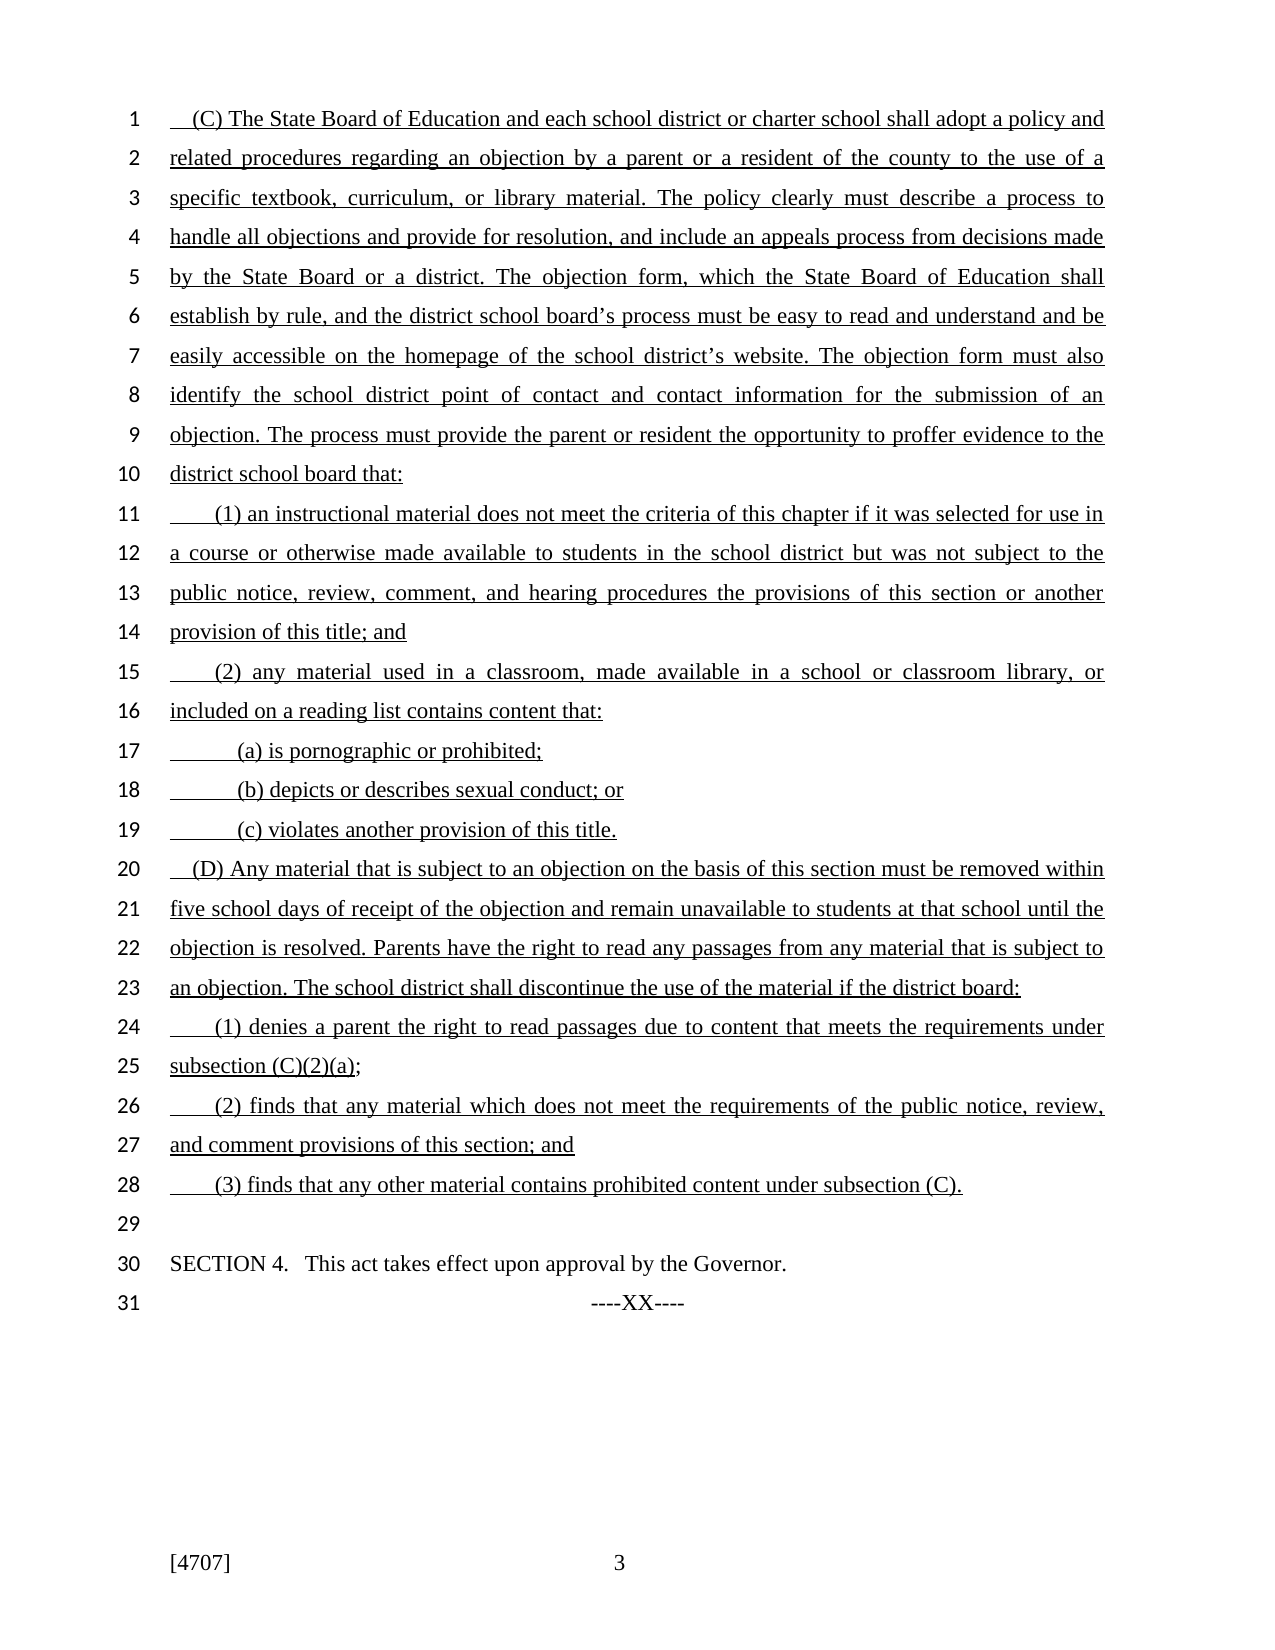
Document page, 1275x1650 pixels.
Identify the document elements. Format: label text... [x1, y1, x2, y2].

text (b) depicts or describes sexual conduct; or [169, 776, 1106, 802]
text (C) The State Board of Education and each school district or charter school shall adopt a policy and related procedures regarding an objection by a parent or a resident of the county to the use of a specific textbook, curriculum, or library material. The policy clearly must describe a process to handle all objections and provide for resolution, and include an appeals process from decisions made by the State Board or a district. The objection form, which the State Board of Education shall establish by rule, and the district school board’s process must be easy to read and understand and be easily accessible on the homepage of the school district’s website. The objection form must also identify the school district point of contact and contact information for the submission of an objection. The process must provide the parent or resident the opportunity to proffer evidence to the district school board that: [169, 326, 1106, 487]
text ----XX---- [169, 1289, 1106, 1316]
text (c) violates another provision of this title. [169, 816, 1106, 842]
text SECTION 4. This act takes effect upon approval by the Governor. [169, 1250, 1106, 1276]
text (a) is pornographic or prohibited; [169, 737, 1106, 763]
text (D) Any material that is subject to an objection on the basis of this section must be removed within five school days of receipt of the objection and remain unavailable to students at that school until the objection is resolved. Parents have the right to read any passages from any material that is subject to an objection. The school district shall discontinue the use of the material if the district board: [169, 855, 1106, 1000]
text (2) any material used in a classroom, made available in a school or classroom library, or included on a reading list contains content that: [169, 658, 1106, 723]
text (3) finds that any other material contains prohibited content under subsection (C). [169, 1171, 1106, 1197]
text (2) finds that any material which does not meet the requirements of the public notice, review, and comment provisions of this section; and [169, 1092, 1106, 1158]
text (1) denies a parent the right to read passages due to content that meets the requirements under subsection (C)(2)(a); [169, 1013, 1106, 1079]
text (C) The State Board of Education and each school district or charter school shall adopt a policy and related procedures regarding an objection by a parent or a resident of the county to the use of a specific textbook, curriculum, or library material. The policy clearly must describe a process to handle all objections and provide for resolution, and include an appeals process from decisions made by the State Board or a district. The objection form, which the State Board of Education shall establish by rule, and the district school board’s process must be easy to read and understand and be easily accessible on the homepage of the school district’s website. The objection form must also identify the school district point of contact and contact information for the submission of an objection. The process must provide the parent or resident the opportunity to proffer evidence to the district school board that: [169, 105, 1106, 325]
text (1) an instructional material does not meet the criteria of this chapter if it was selected for use in a course or otherwise made available to students in the school district but was not subject to the public notice, review, comment, and hearing procedures the provisions of this section or another provision of this title; and [169, 500, 1106, 644]
